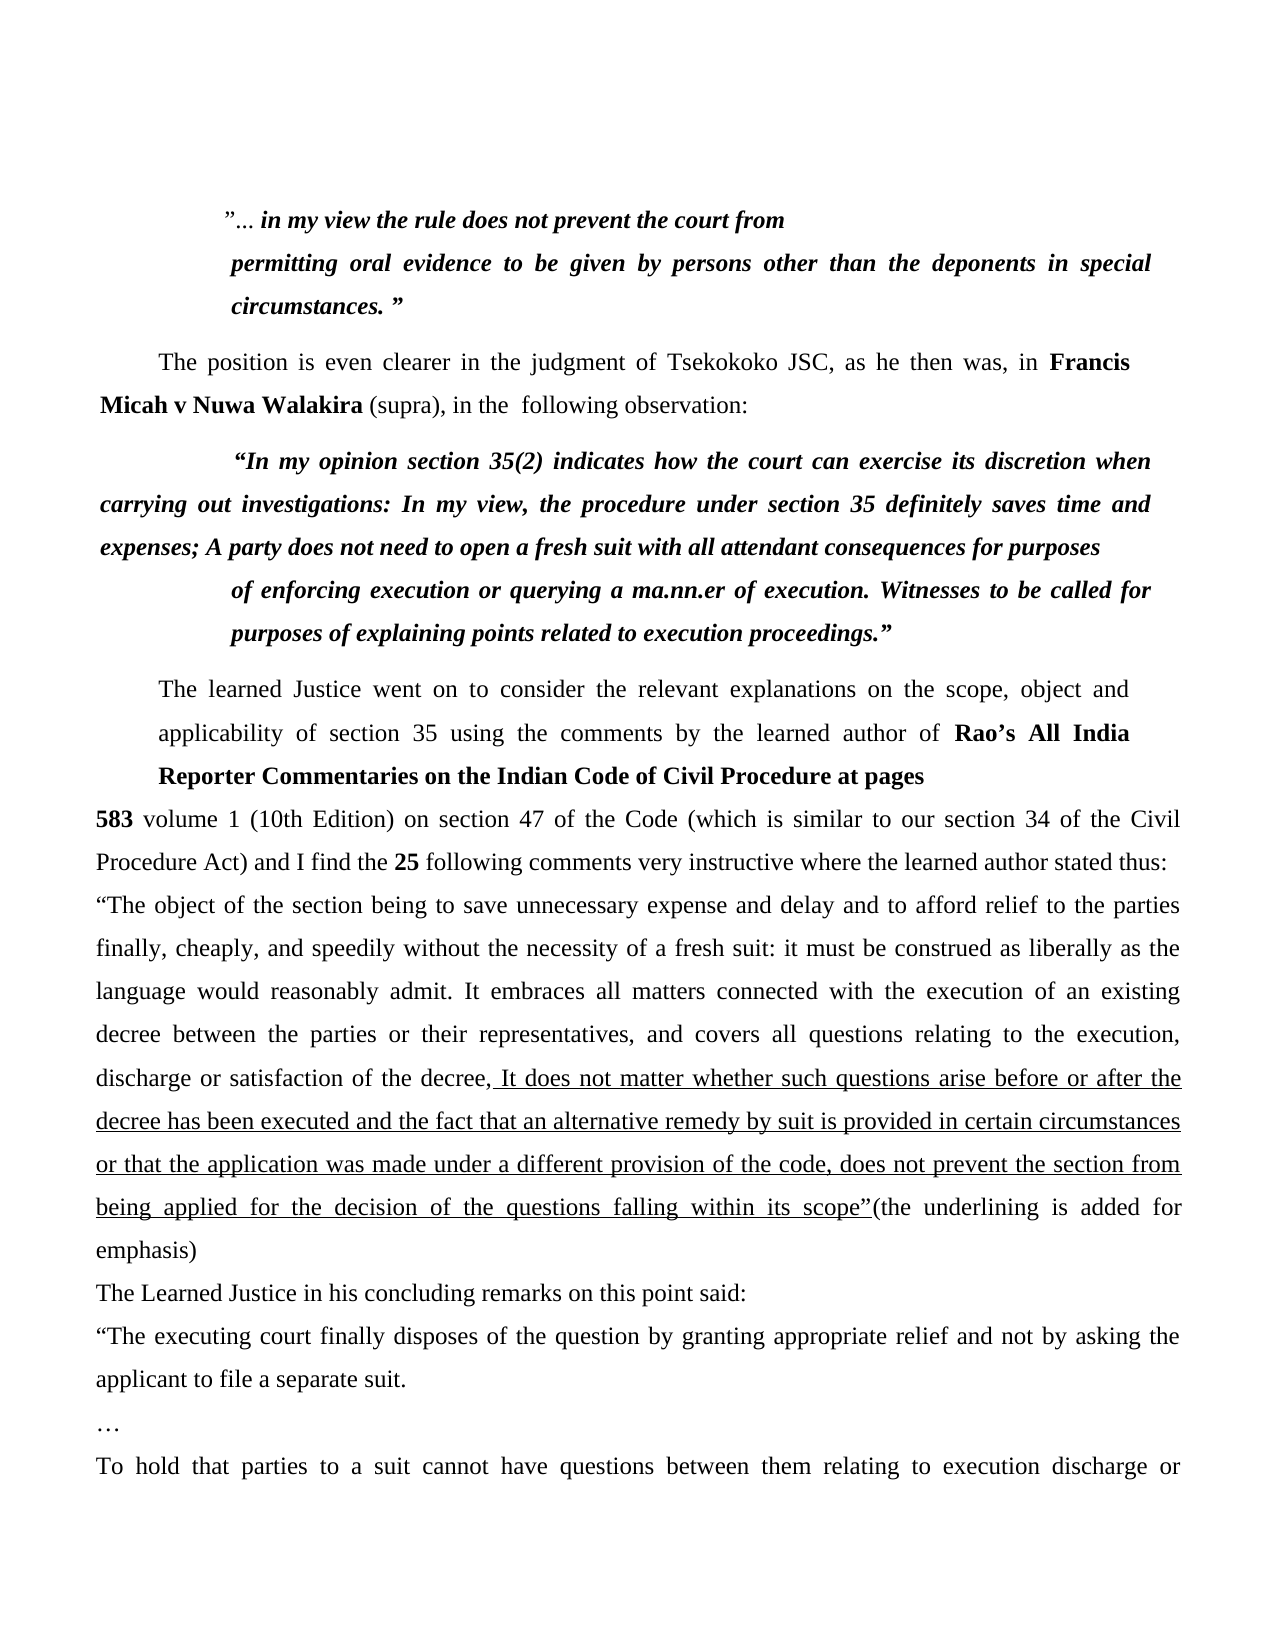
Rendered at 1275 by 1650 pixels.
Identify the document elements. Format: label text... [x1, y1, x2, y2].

text “In my opinion section 35(2) indicates how the court can exercise its discretion when carrying out investigations: In my view, the procedure under section 35 definitely saves time and expenses; A party does not need to open a fresh suit with all attendant consequences for purposes [100, 446, 1153, 561]
text The Learned Justice in his concluding remarks on this point said: [96, 1278, 1182, 1307]
text … [96, 1408, 1182, 1436]
text “The executing court finally disposes of the question by granting appropriate relief and not by asking the applicant to file a separate suit. [96, 1321, 1182, 1393]
text The position is even clearer in the judgment of Tsekokoko JSC, as he then was, in Francis Micah v Nuwa Walakira (supra), in the following observation: [100, 347, 1130, 419]
text The learned Justice went on to consider the relevant explanations on the scope, object and applicability of section 35 using the comments by the learned author of Rao’s All India Reporter Commentaries on the Indian Code of Civil Procedure at pages [158, 674, 1130, 789]
text ”... in my view the rule does not prevent the court from [100, 205, 1182, 234]
text “The object of the section being to save unnecessary expense and delay and to afford relief to the parties finally, cheaply, and speedily without the necessity of a fresh suit: it must be construed as liberally as the language would reasonably admit. It embraces all matters connected with the execution of an existing decree between the parties or their representatives, and covers all questions relating to the execution, discharge or satisfaction of the decree, It does not matter whether such questions arise before or after the decree has been executed and the fact that an alternative remedy by suit is provided in certain circumstances or that the application was made under a different provision of the code, does not prevent the section from being applied for the decision of the questions falling within its scope”(the underlining is added for emphasis) [96, 1175, 1182, 1264]
text “The object of the section being to save unnecessary expense and delay and to afford relief to the parties finally, cheaply, and speedily without the necessity of a fresh suit: it must be construed as liberally as the language would reasonably admit. It embraces all matters connected with the execution of an existing decree between the parties or their representatives, and covers all questions relating to the execution, discharge or satisfaction of the decree, It does not matter whether such questions arise before or after the decree has been executed and the fact that an alternative remedy by suit is provided in certain circumstances or that the application was made under a different provision of the code, does not prevent the section from being applied for the decision of the questions falling within its scope”(the underlining is added for emphasis) [96, 890, 1182, 1174]
text of enforcing execution or querying a ma.nn.er of execution. Witnesses to be called for purposes of explaining points related to execution proceedings.” [231, 575, 1153, 647]
text permitting oral evidence to be given by persons other than the deponents in special circumstances. ” [231, 248, 1153, 320]
text 583 volume 1 (10th Edition) on section 47 of the Code (which is similar to our section 34 of the Civil Procedure Act) and I find the 25 following comments very instructive where the learned author stated thus: [96, 804, 1182, 876]
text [96, 1451, 1182, 1479]
